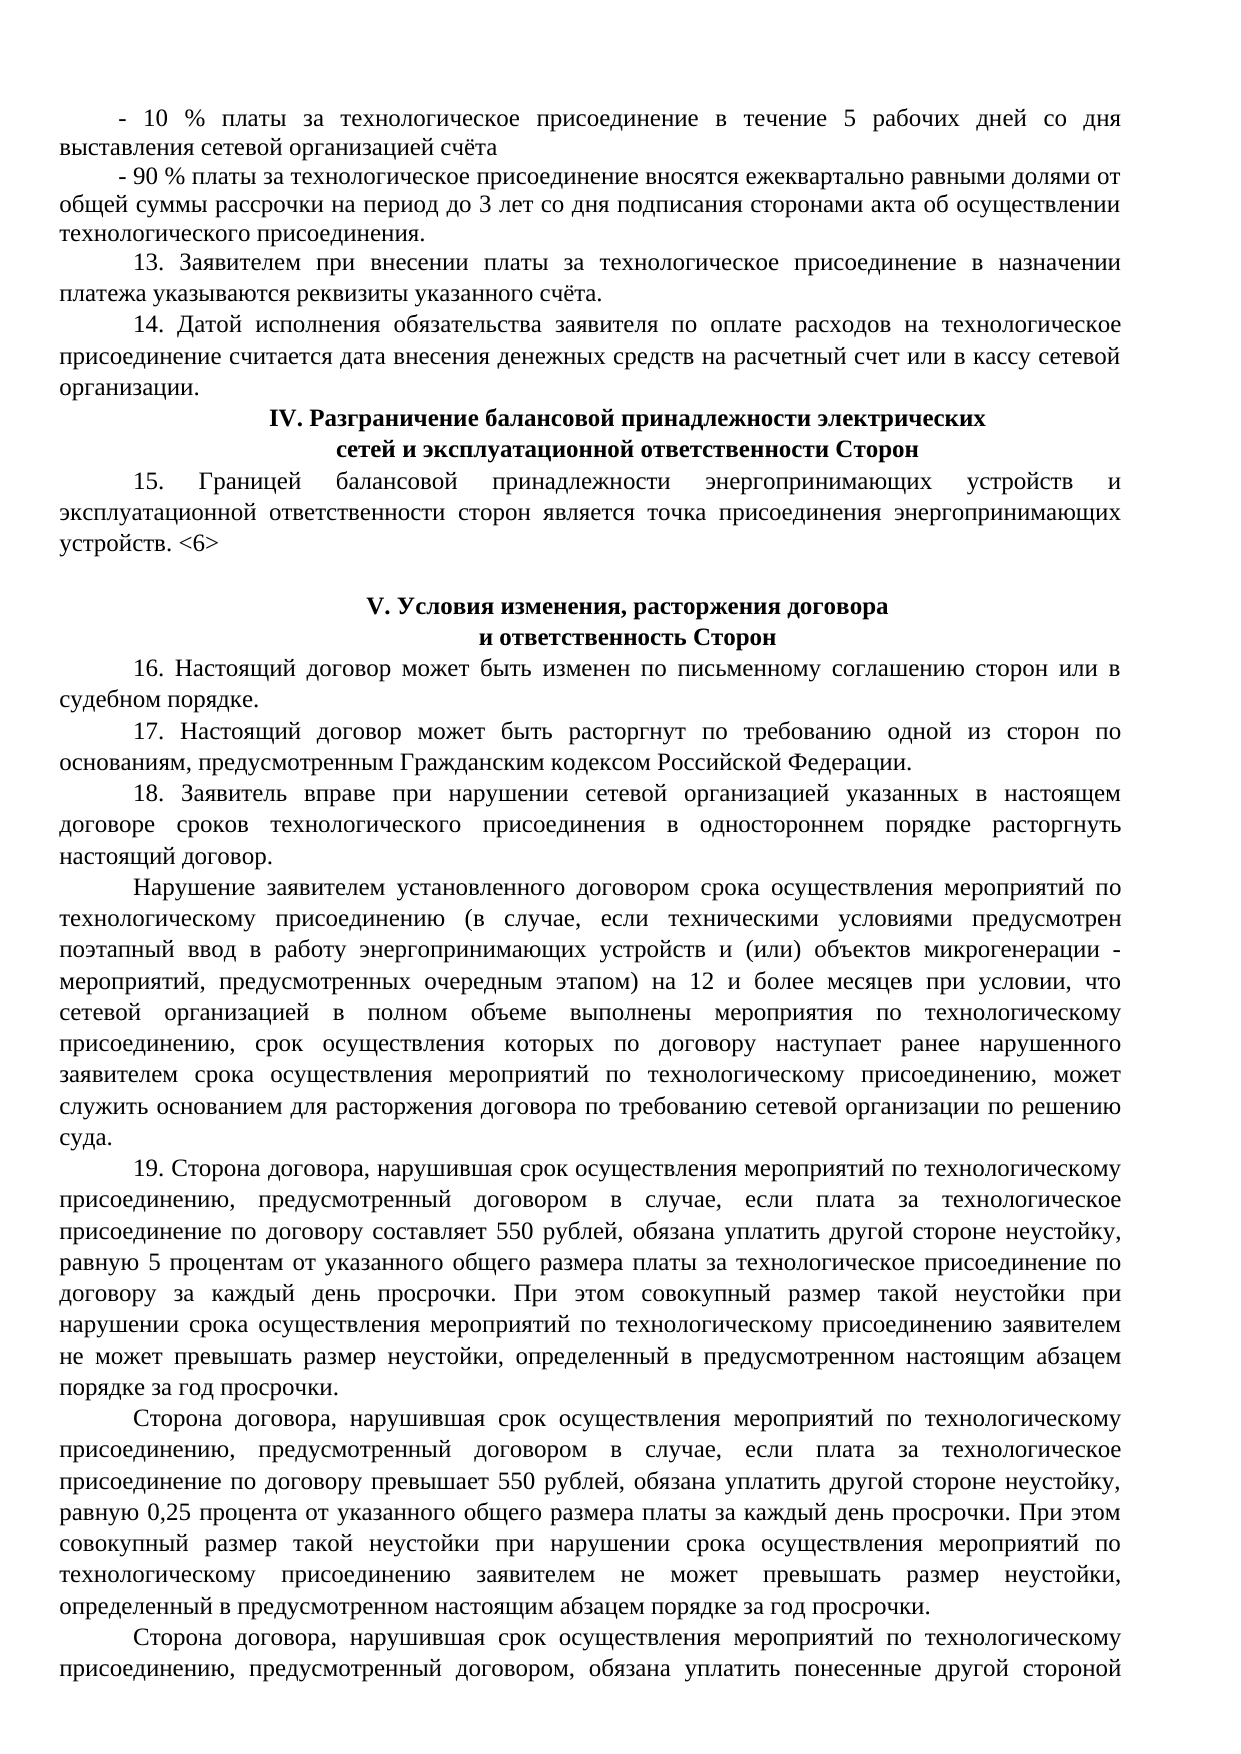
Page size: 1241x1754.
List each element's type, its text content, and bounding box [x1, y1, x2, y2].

text IV. Разграничение балансовой принадлежности электрических [59, 403, 1122, 432]
text - 10 % платы за технологическое присоединение в течение 5 рабочих дней со дня выставления сетевой организацией счёта [59, 103, 1122, 161]
text сетей и эксплуатационной ответственности Сторон [59, 434, 1122, 463]
text 19. Сторона договора, нарушившая срок осуществления мероприятий по технологическому присоединению, предусмотренный договором в случае, если плата за технологическое присоединение по договору составляет 550 рублей, обязана уплатить другой стороне неустойку, равную 5 процентам от указанного общего размера платы за технологическое присоединение по договору за каждый день просрочки. При этом совокупный размер такой неустойки при нарушении срока осуществления мероприятий по технологическому присоединению заявителем не может превышать размер неустойки, определенный в предусмотренном настоящим абзацем порядке за год просрочки. [59, 1153, 1122, 1401]
text и ответственность Сторон [59, 622, 1122, 651]
text - 90 % платы за технологическое присоединение вносятся ежеквартально равными долями от общей суммы рассрочки на период до 3 лет со дня подписания сторонами акта об осуществлении технологического присоединения. [59, 161, 1122, 247]
text V. Условия изменения, расторжения договора [59, 591, 1122, 619]
text 18. Заявитель вправе при нарушении сетевой организацией указанных в настоящем договоре сроков технологического присоединения в одностороннем порядке расторгнуть настоящий договор. [59, 778, 1122, 869]
text 15. Границей балансовой принадлежности энергопринимающих устройств и эксплуатационной ответственности сторон является точка присоединения энергопринимающих устройств. <6> [59, 466, 1122, 557]
text 14. Датой исполнения обязательства заявителя по оплате расходов на технологическое присоединение считается дата внесения денежных средств на расчетный счет или в кассу сетевой организации. [59, 309, 1122, 401]
text Сторона договора, нарушившая срок осуществления мероприятий по технологическому присоединению, предусмотренный договором в случае, если плата за технологическое присоединение по договору превышает 550 рублей, обязана уплатить другой стороне неустойку, равную 0,25 процента от указанного общего размера платы за каждый день просрочки. При этом совокупный размер такой неустойки при нарушении срока осуществления мероприятий по технологическому присоединению заявителем не может превышать размер неустойки, определенный в предусмотренном настоящим абзацем порядке за год просрочки. [59, 1403, 1122, 1619]
text 16. Настоящий договор может быть изменен по письменному соглашению сторон или в судебном порядке. [59, 653, 1122, 713]
text Нарушение заявителем установленного договором срока осуществления мероприятий по технологическому присоединению (в случае, если техническими условиями предусмотрен поэтапный ввод в работу энергопринимающих устройств и (или) объектов микрогенерации - мероприятий, предусмотренных очередным этапом) на 12 и более месяцев при условии, что сетевой организацией в полном объеме выполнены мероприятия по технологическому присоединению, срок осуществления которых по договору наступает ранее нарушенного заявителем срока осуществления мероприятий по технологическому присоединению, может служить основанием для расторжения договора по требованию сетевой организации по решению суда. [59, 872, 1122, 1151]
text 17. Настоящий договор может быть расторгнут по требованию одной из сторон по основаниям, предусмотренным Гражданским кодексом Российской Федерации. [59, 716, 1122, 776]
text 13. Заявителем при внесении платы за технологическое присоединение в назначении платежа указываются реквизиты указанного счёта. [59, 247, 1122, 307]
